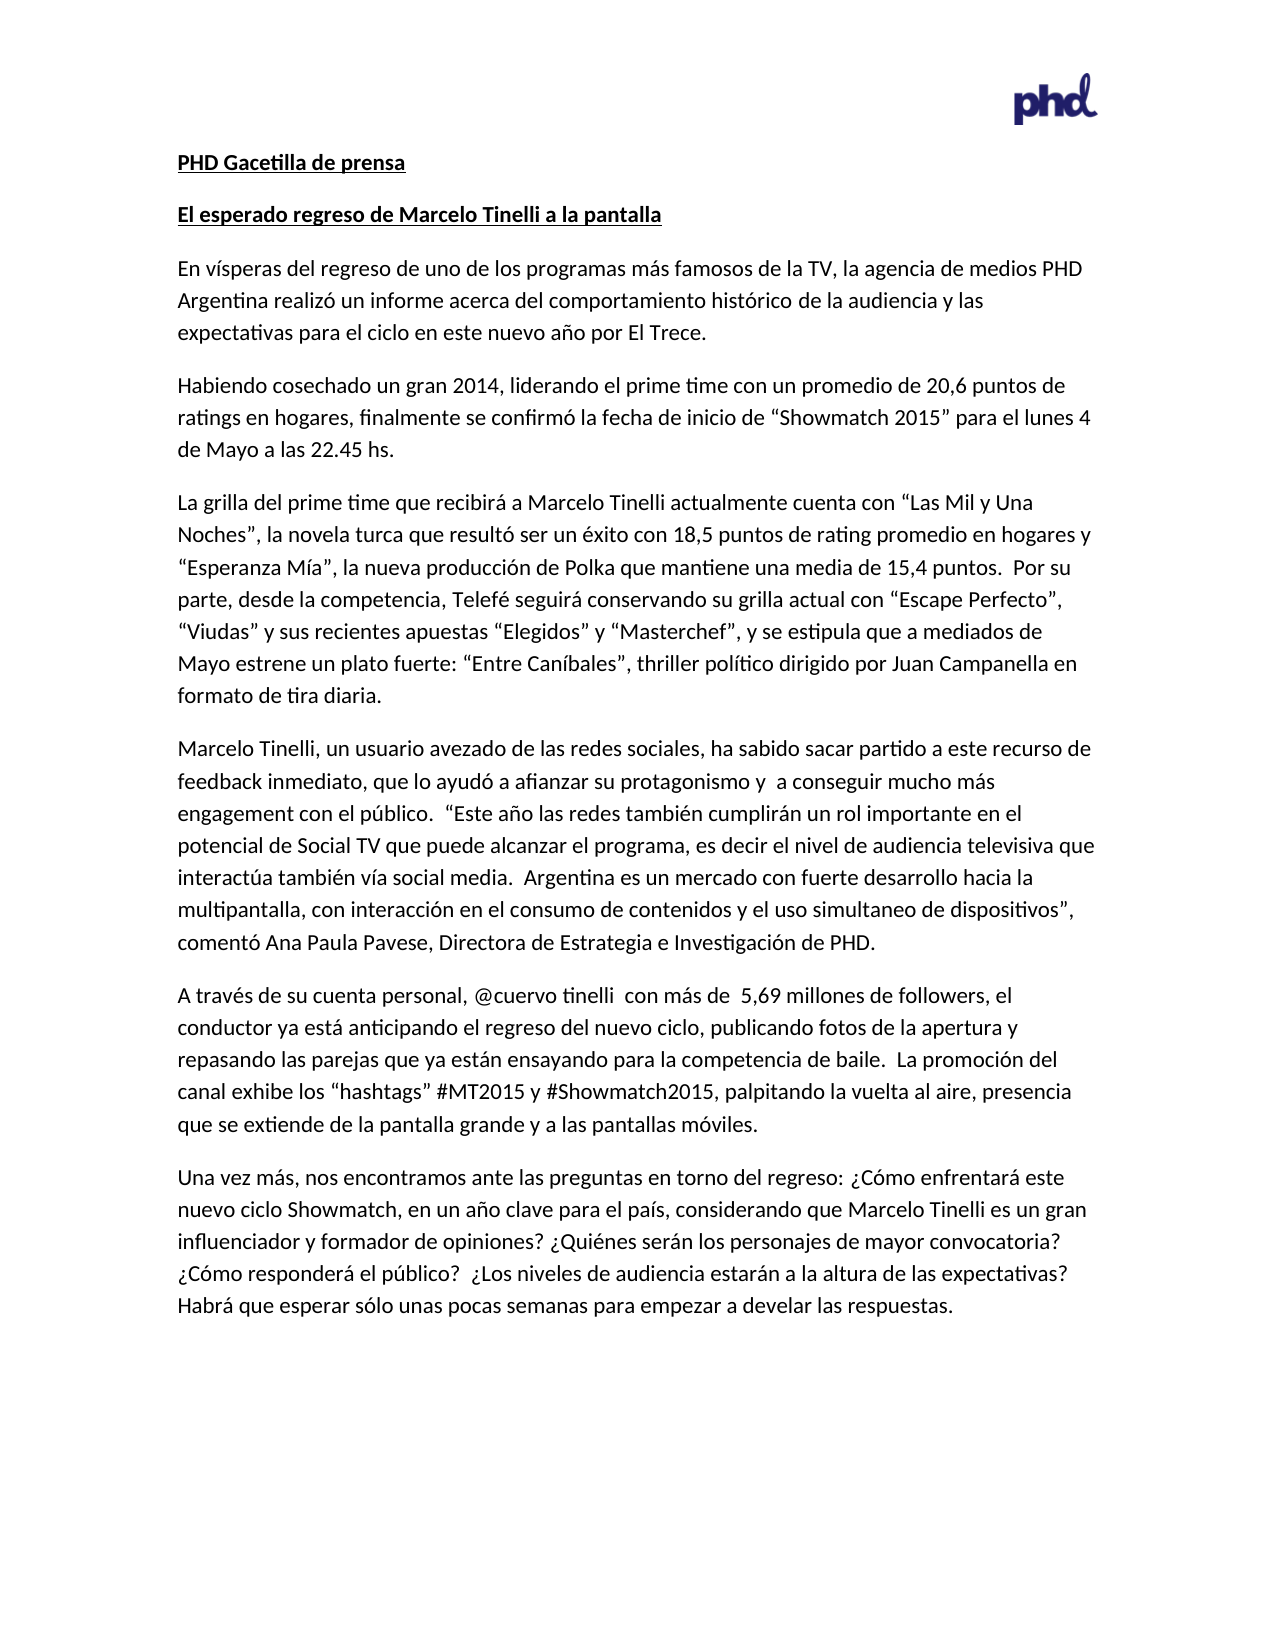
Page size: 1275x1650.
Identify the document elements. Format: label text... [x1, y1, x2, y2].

text Marcelo Tinelli, un usuario avezado de las redes sociales, ha sabido sacar partido a este recurso de feedback inmediato, que lo ayudó a afianzar su protagonismo y a conseguir mucho más engagement con el público. “Este año las redes también cumplirán un rol importante en el potencial de Social TV que puede alcanzar el programa, es decir el nivel de audiencia televisiva que interactúa también vía social media. Argentina es un mercado con fuerte desarrollo hacia la multipantalla, con interacción en el consumo de contenidos y el uso simultaneo de dispositivos”, comentó Ana Paula Pavese, Directora de Estrategia e Investigación de PHD. [177, 734, 1098, 956]
text Habiendo cosechado un gran 2014, liderando el prime time con un promedio de 20,6 puntos de ratings en hogares, finalmente se confirmó la fecha de inicio de “Showmatch 2015” para el lunes 4 de Mayo a las 22.45 hs. [177, 371, 1098, 463]
text El esperado regreso de Marcelo Tinelli a la pantalla [177, 201, 1098, 229]
text La grilla del prime time que recibirá a Marcelo Tinelli actualmente cuenta con “Las Mil y Una Noches”, la novela turca que resultó ser un éxito con 18,5 puntos de rating promedio en hogares y “Esperanza Mía”, la nueva producción de Polka que mantiene una media de 15,4 puntos. Por su parte, desde la competencia, Telefé seguirá conservando su grilla actual con “Escape Perfecto”, “Viudas” y sus recientes apuestas “Elegidos” y “Masterchef”, y se estipula que a mediados de Mayo estrene un plato fuerte: “Entre Caníbales”, thriller político dirigido por Juan Campanella en formato de tira diaria. [177, 488, 1098, 709]
text En vísperas del regreso de uno de los programas más famosos de la TV, la agencia de medios PHD Argentina realizó un informe acerca del comportamiento histórico de la audiencia y las expectativas para el ciclo en este nuevo año por El Trece. [177, 254, 1098, 346]
text Una vez más, nos encontramos ante las preguntas en torno del regreso: ¿Cómo enfrentará este nuevo ciclo Showmatch, en un año clave para el país, considerando que Marcelo Tinelli es un gran influenciador y formador de opiniones? ¿Quiénes serán los personajes de mayor convocatoria? ¿Cómo responderá el público? ¿Los niveles de audiencia estarán a la altura de las expectativas? Habrá que esperar sólo unas pocas semanas para empezar a develar las respuestas. [177, 1163, 1098, 1320]
text PHD Gacetilla de prensa [177, 148, 1098, 176]
text A través de su cuenta personal, @cuervo tinelli con más de 5,69 millones de followers, el conductor ya está anticipando el regreso del nuevo ciclo, publicando fotos de la apertura y repasando las parejas que ya están ensayando para la competencia de baile. La promoción del canal exhibe los “hashtags” #MT2015 y #Showmatch2015, palpitando la vuelta al aire, presencia que se extiende de la pantalla grande y a las pantallas móviles. [177, 981, 1098, 1138]
picture [1014, 73, 1098, 125]
